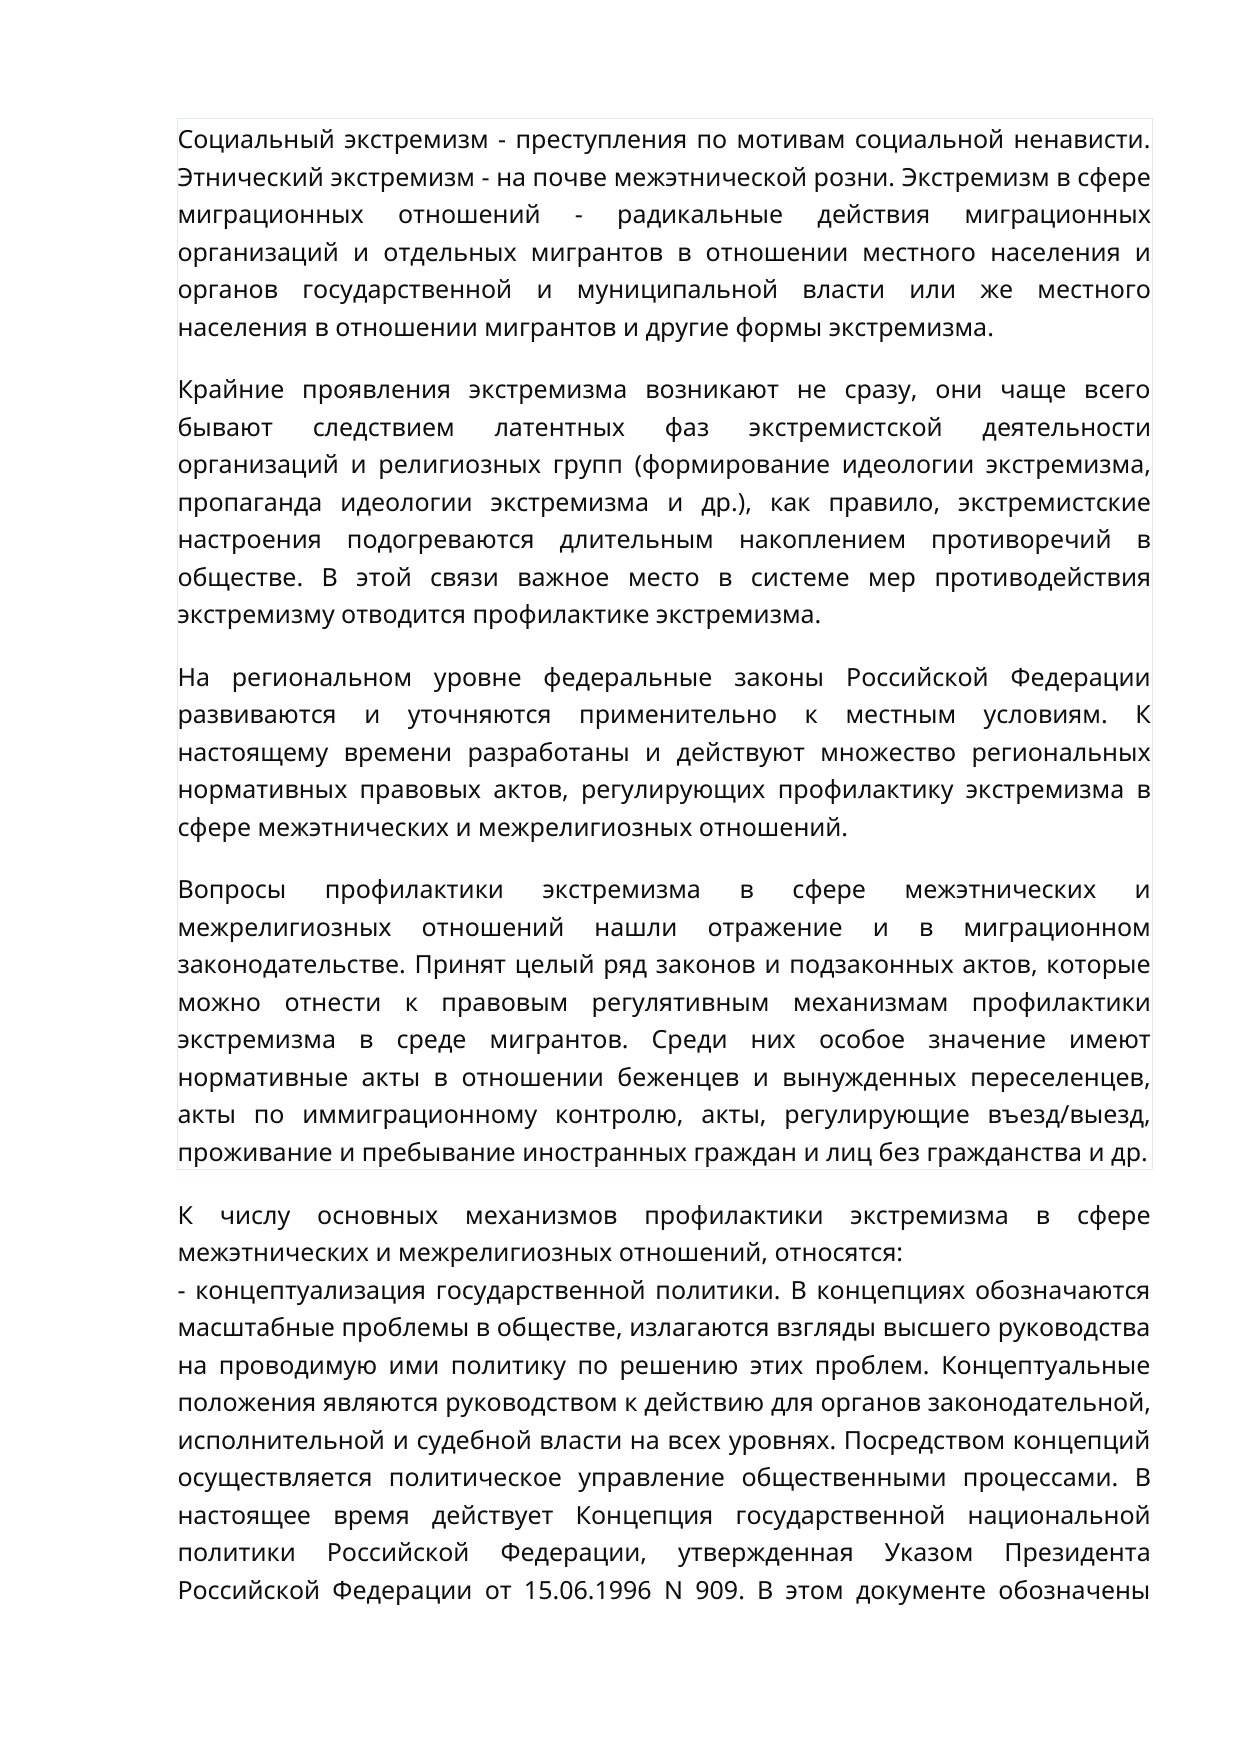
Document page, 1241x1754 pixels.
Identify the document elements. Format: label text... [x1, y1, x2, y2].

text Вопросы профилактики экстремизма в сфере межэтнических и межрелигиозных отношений нашли отражение и в миграционном законодательстве. Принят целый ряд законов и подзаконных актов, которые можно отнести к правовым регулятивным механизмам профилактики экстремизма в среде мигрантов. Среди них особое значение имеют нормативные акты в отношении беженцев и вынужденных переселенцев, акты по иммиграционному контролю, акты, регулирующие въезд/выезд, проживание и пребывание иностранных граждан и лиц без гражданства и др. [178, 868, 1152, 1169]
text К числу основных механизмов профилактики экстремизма в сфере межэтнических и межрелигиозных отношений, относятся: [177, 1194, 1152, 1269]
text Крайние проявления экстремизма возникают не сразу, они чаще всего бывают следствием латентных фаз экстремистской деятельности организаций и религиозных групп (формирование идеологии экстремизма, пропаганда идеологии экстремизма и др.), как правило, экстремистские настроения подогреваются длительным накоплением противоречий в обществе. В этой связи важное место в системе мер противодействия экстремизму отводится профилактике экстремизма. [178, 368, 1152, 631]
text На региональном уровне федеральные законы Российской Федерации развиваются и уточняются применительно к местным условиям. К настоящему времени разработаны и действуют множество региональных нормативных правовых актов, регулирующих профилактику экстремизма в сфере межэтнических и межрелигиозных отношений. [178, 656, 1152, 844]
text Социальный экстремизм - преступления по мотивам социальной ненависти. Этнический экстремизм - на почве межэтнической розни. Экстремизм в сфере миграционных отношений - радикальные действия миграционных организаций и отдельных мигрантов в отношении местного населения и органов государственной и муниципальной власти или же местного населения в отношении мигрантов и другие формы экстремизма. [178, 119, 1152, 344]
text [177, 1269, 1152, 1607]
